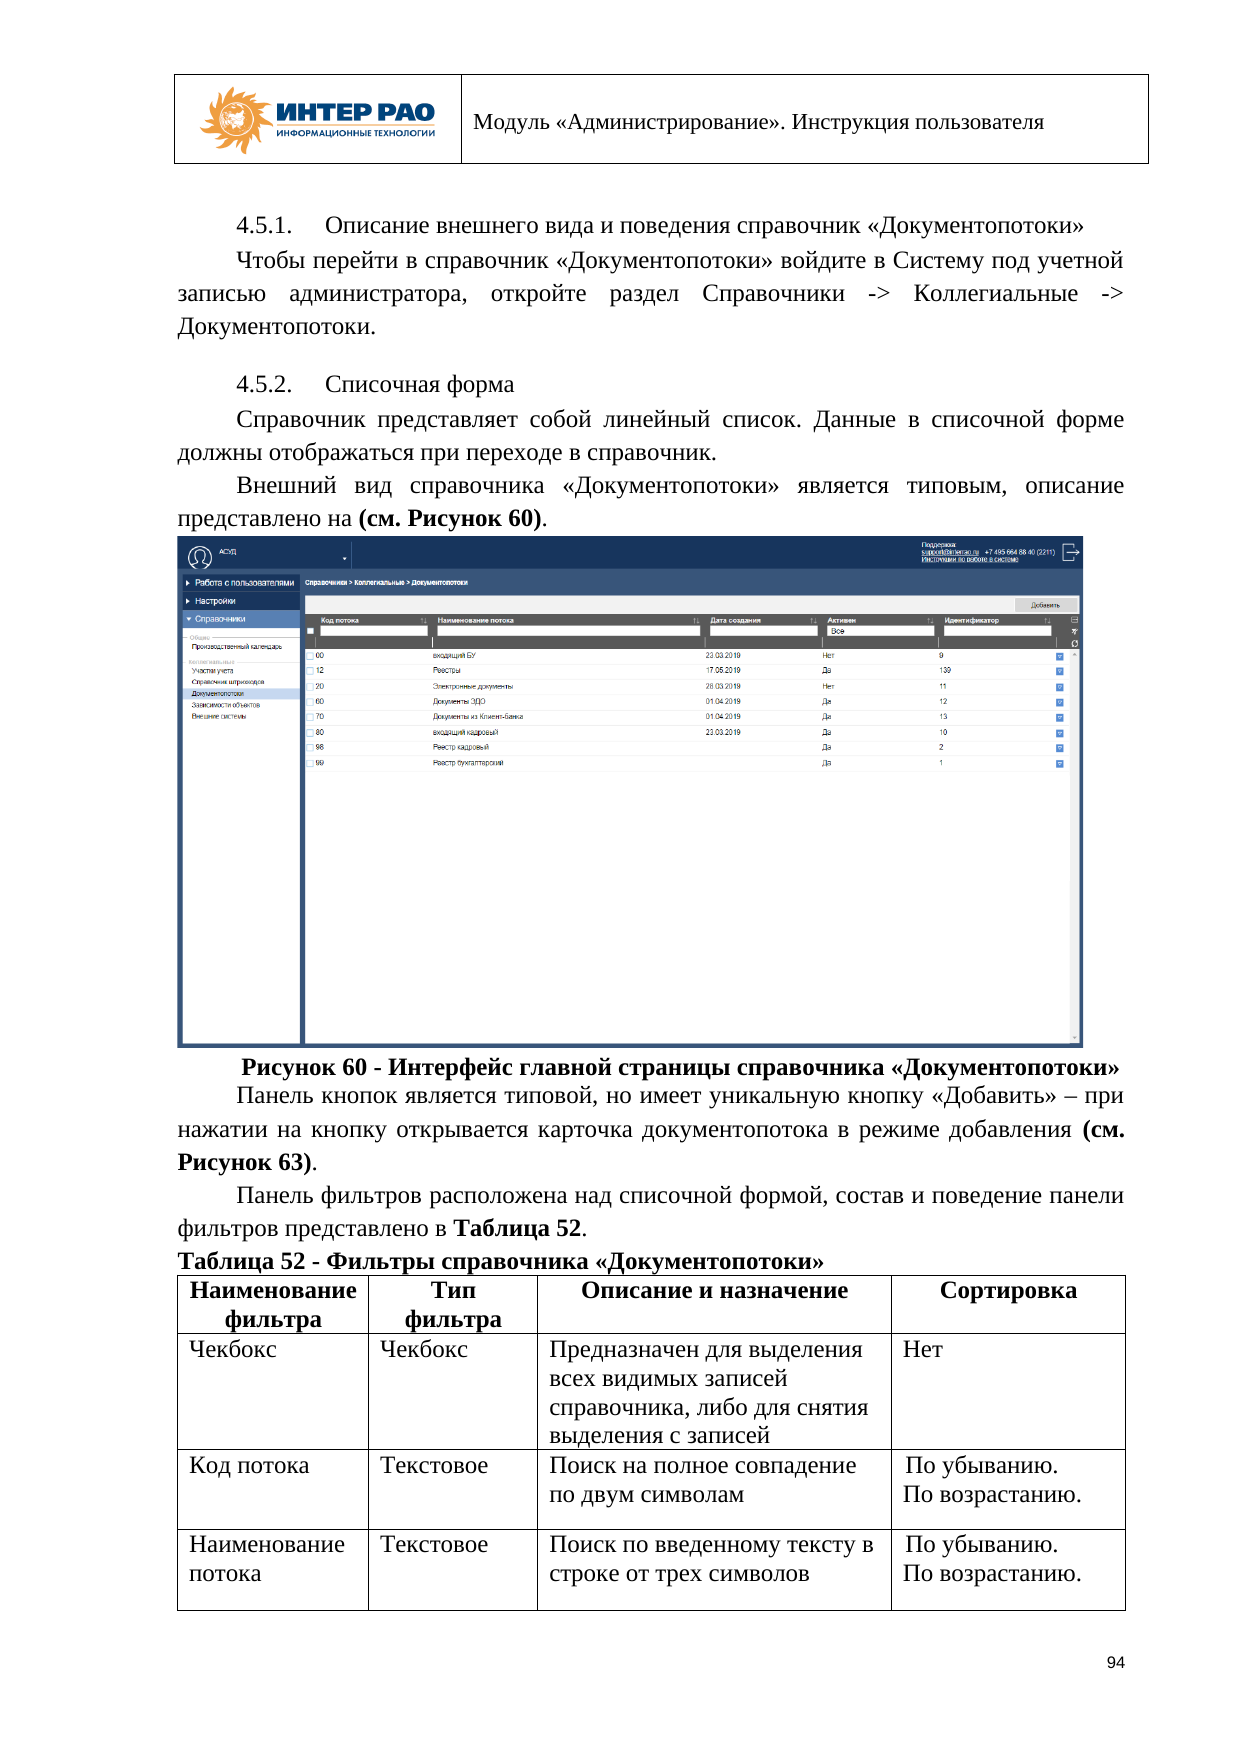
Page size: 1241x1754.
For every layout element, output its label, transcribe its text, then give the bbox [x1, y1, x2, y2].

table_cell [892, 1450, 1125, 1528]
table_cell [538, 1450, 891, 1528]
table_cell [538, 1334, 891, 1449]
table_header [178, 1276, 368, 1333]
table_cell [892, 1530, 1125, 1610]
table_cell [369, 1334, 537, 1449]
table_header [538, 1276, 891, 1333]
text Панель фильтров расположена над списочной формой, состав и поведение панели фильтров представлено в Таблица 52. [177, 1180, 1125, 1241]
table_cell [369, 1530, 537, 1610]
text Рисунок 60 - Интерфейс главной страницы справочника «Документопотоки» [177, 1052, 1125, 1081]
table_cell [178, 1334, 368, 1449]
text Таблица 52 - Фильтры справочника «Документопотоки» [177, 1246, 1125, 1274]
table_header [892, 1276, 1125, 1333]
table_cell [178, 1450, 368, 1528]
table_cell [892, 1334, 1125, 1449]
subtitle Описание внешнего вида и поведения справочник «Документопотоки» [177, 210, 1125, 239]
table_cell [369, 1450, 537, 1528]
picture [198, 81, 438, 156]
text Панель кнопок является типовой, но имеет уникальную кнопку «Добавить» – при нажатии на кнопку открывается карточка документопотока в режиме добавления (см. Рисунок 63). [177, 1081, 1125, 1175]
text Чтобы перейти в справочник «Документопотоки» войдите в Систему под учетной записью администратора, откройте раздел Справочники -> Коллегиальные -> Документопотоки. [177, 245, 1125, 340]
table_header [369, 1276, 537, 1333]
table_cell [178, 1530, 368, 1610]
text Внешний вид справочника «Документопотоки» является типовым, описание представлено на (см. Рисунок 60). [177, 471, 1125, 532]
subtitle Списочная форма [177, 369, 1125, 398]
text Справочник представляет собой линейный список. Данные в списочной форме должны отображаться при переходе в справочник. [177, 404, 1125, 466]
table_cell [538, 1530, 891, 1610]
picture [177, 536, 1084, 1048]
